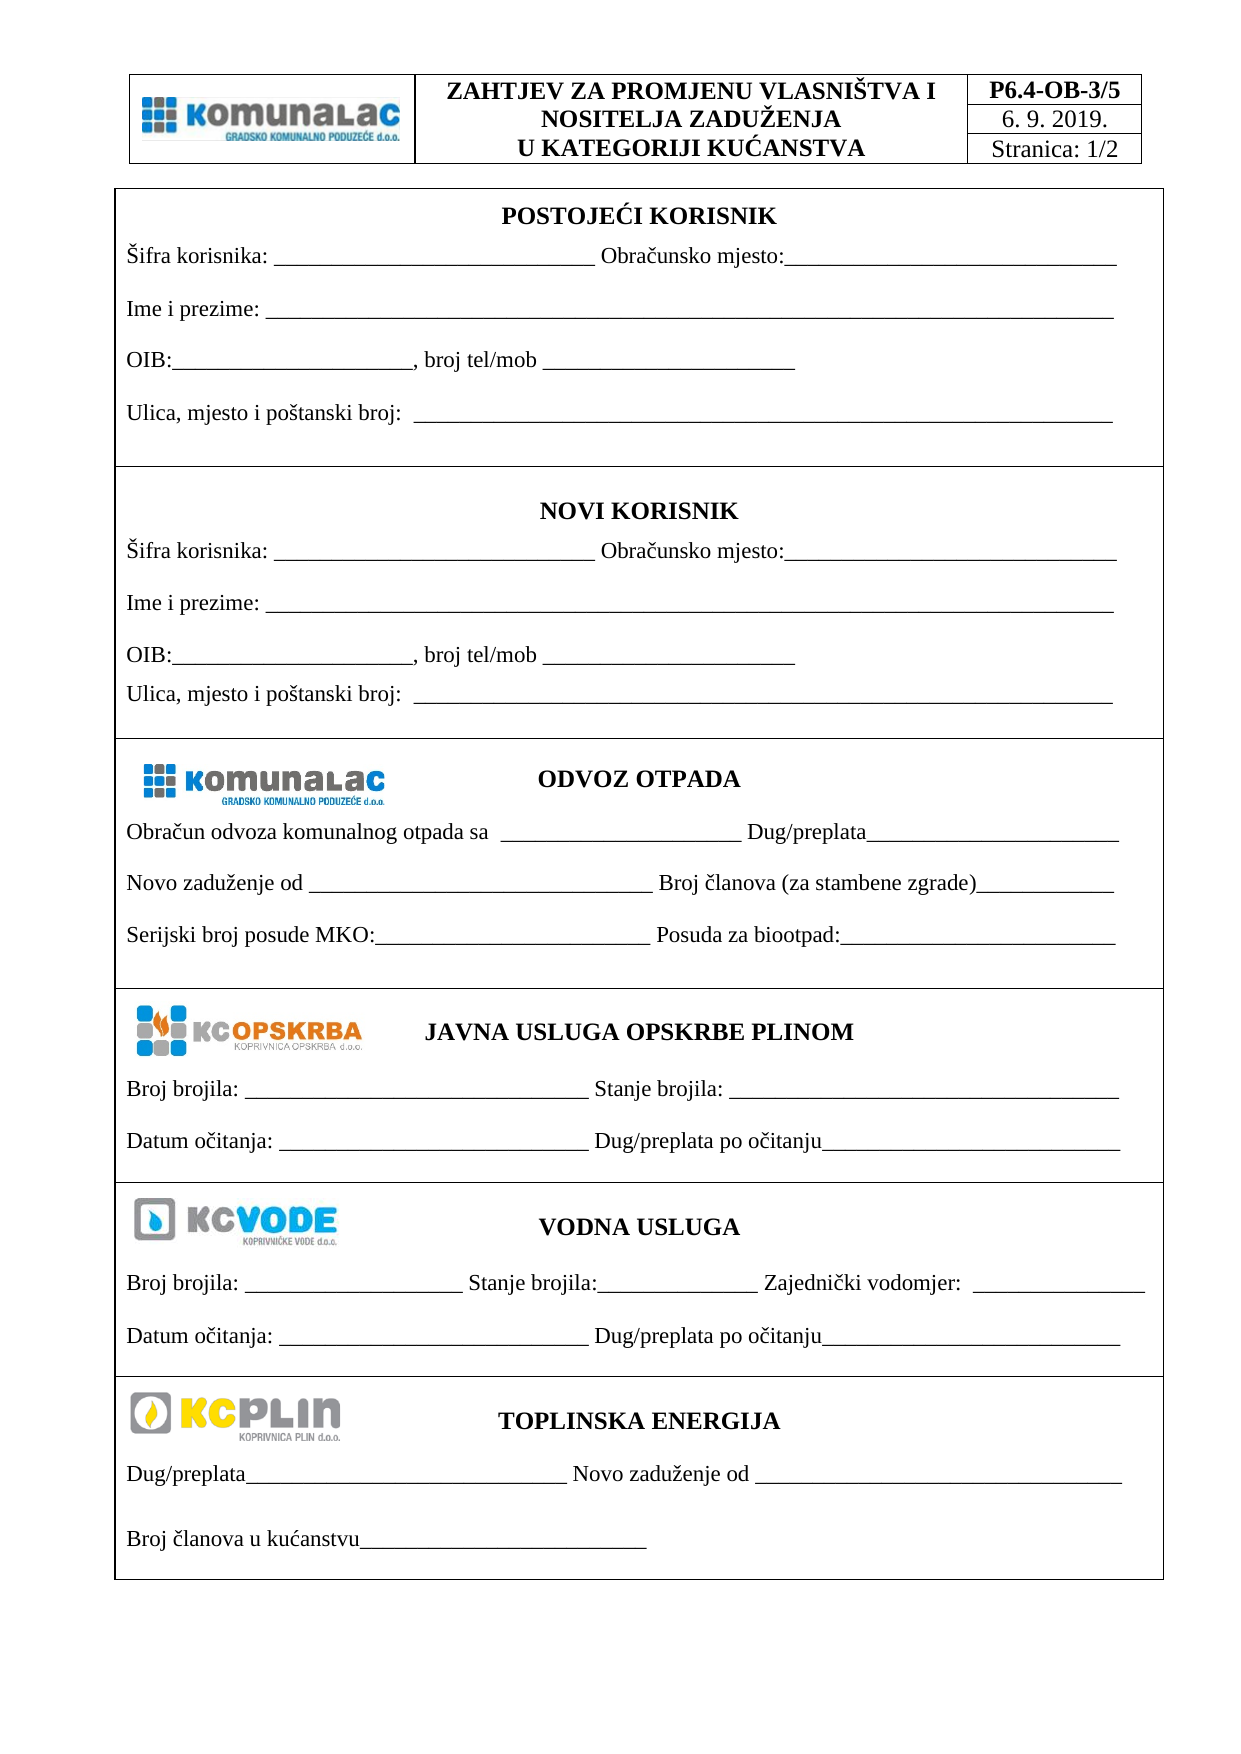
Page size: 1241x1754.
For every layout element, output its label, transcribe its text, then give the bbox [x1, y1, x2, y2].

table_cell NOVI KORISNIK Šifra korisnika: ____________________________ Obračunsko mjesto:_____________________________ Ime i prezime: __________________________________________________________________________ OIB:_____________________, broj tel/mob ______________________ Ulica, mjesto i poštanski broj: _____________________________________________________________ [116, 467, 1163, 738]
table_header POSTOJEĆI KORISNIK Šifra korisnika: ____________________________ Obračunsko mjesto:_____________________________ Ime i prezime: __________________________________________________________________________ OIB:_____________________, broj tel/mob ______________________ Ulica, mjesto i poštanski broj: _____________________________________________________________ [116, 189, 1163, 466]
picture [141, 96, 401, 142]
table_cell JAVNA USLUGA OPSKRBE PLINOM Broj brojila: ______________________________ Stanje brojila: __________________________________ Datum očitanja: ___________________________ Dug/preplata po očitanju__________________________ [116, 989, 1163, 1182]
picture [130, 1392, 341, 1441]
picture [134, 1001, 368, 1059]
table_cell ODVOZ OTPADA Obračun odvoza komunalnog otpada sa _____________________ Dug/preplata______________________ Novo zaduženje od ______________________________ Broj članova (za stambene zgrade)____________ Serijski broj posude MKO:________________________ Posuda za biootpad:________________________ [116, 739, 1163, 987]
picture [143, 764, 385, 805]
table_cell VODNA USLUGA Broj brojila: ___________________ Stanje brojila:______________ Zajednički vodomjer: _______________ Datum očitanja: ___________________________ Dug/preplata po očitanju__________________________ [116, 1183, 1163, 1376]
picture [134, 1198, 345, 1248]
table_cell TOPLINSKA ENERGIJA Dug/preplata____________________________ Novo zaduženje od ________________________________ Broj članova u kućanstvu_________________________ [116, 1377, 1163, 1579]
